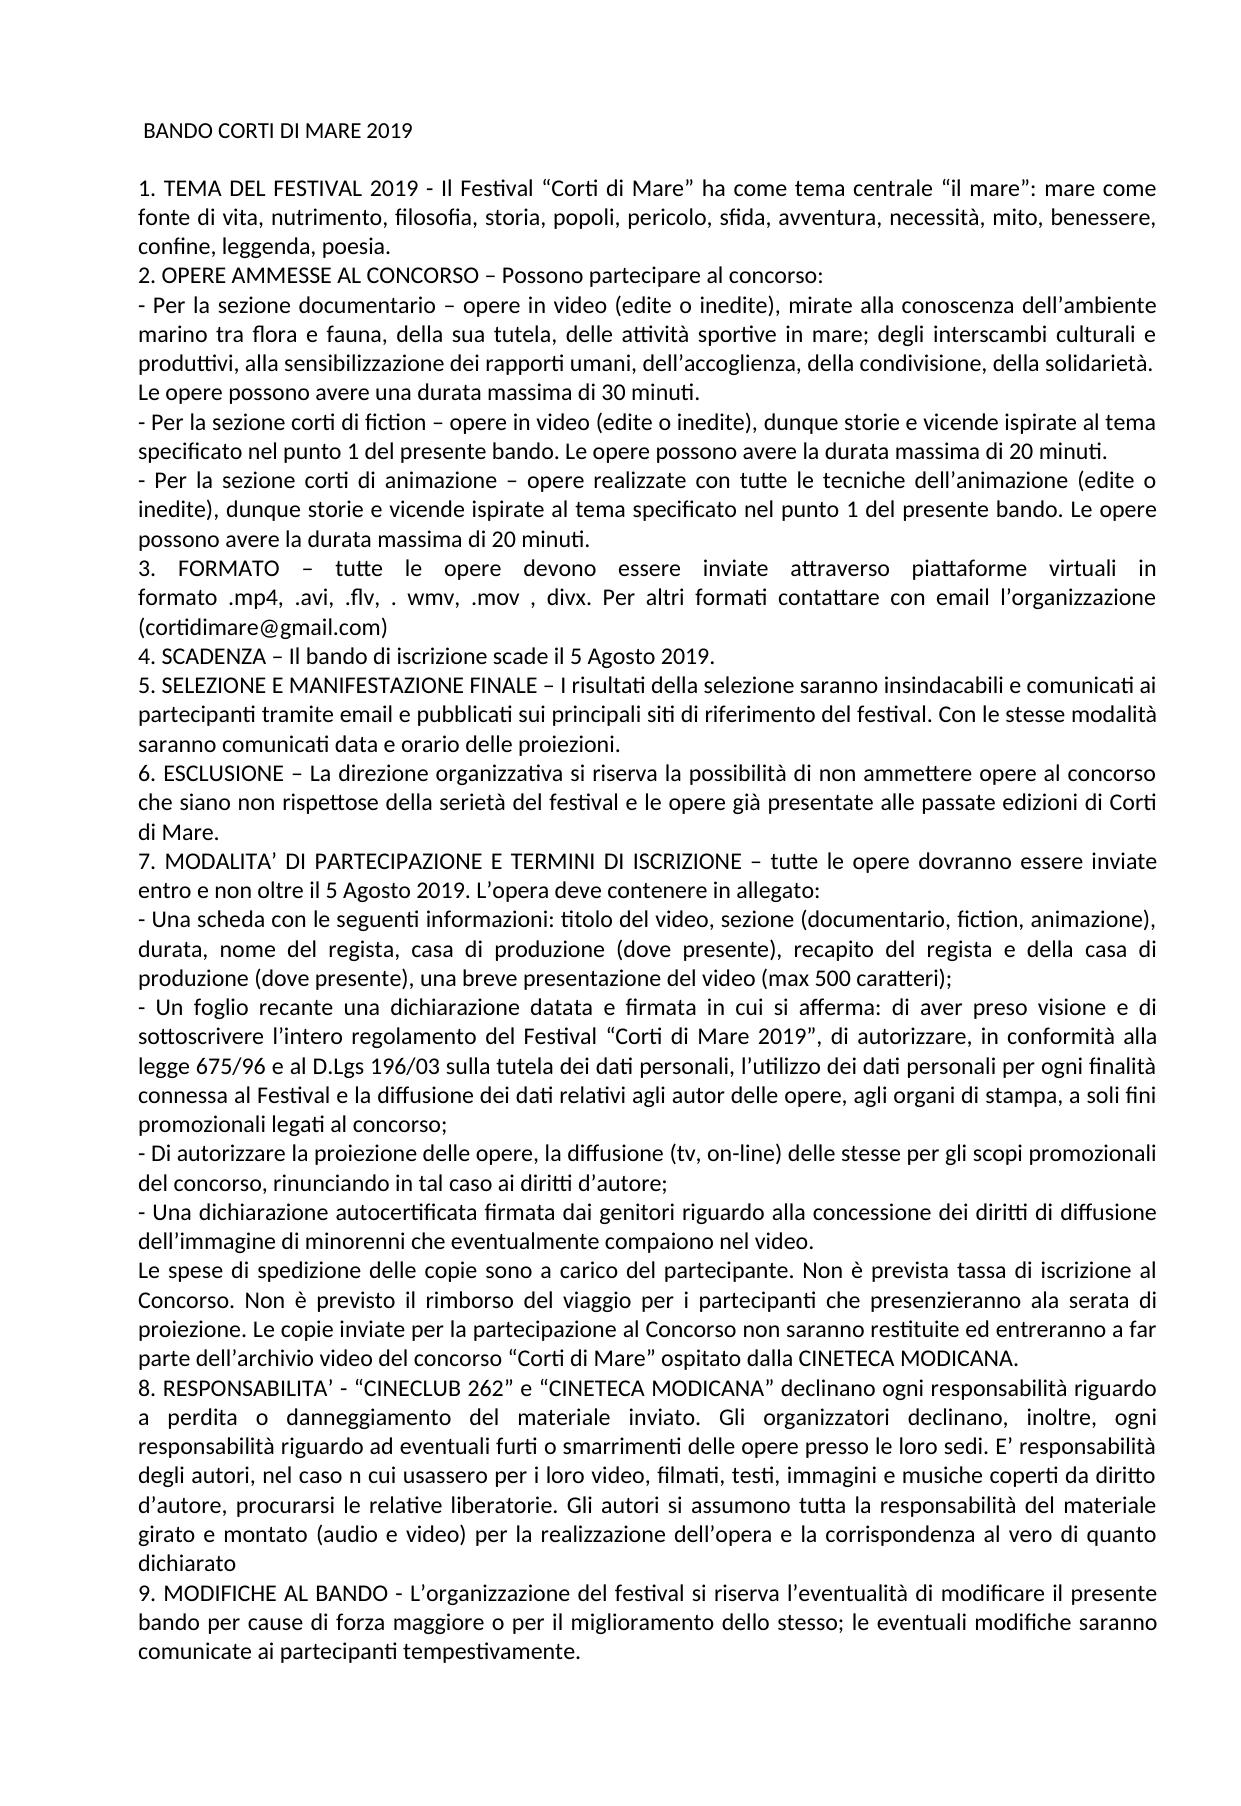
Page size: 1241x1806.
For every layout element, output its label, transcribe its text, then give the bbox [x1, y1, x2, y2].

text Le opere possono avere una durata massima di 30 minuti. [138, 377, 1158, 407]
text 7. MODALITA’ DI PARTECIPAZIONE E TERMINI DI ISCRIZIONE – tutte le opere dovranno essere inviate entro e non oltre il 5 Agosto 2019. L’opera deve contenere in allegato: [138, 846, 1158, 904]
text - Una dichiarazione autocertificata firmata dai genitori riguardo alla concessione dei diritti di diffusione dell’immagine di minorenni che eventualmente compaiono nel video. [138, 1197, 1158, 1256]
text - Per la sezione corti di animazione – opere realizzate con tutte le tecniche dell’animazione (edite o inedite), dunque storie e vicende ispirate al tema specificato nel punto 1 del presente bando. Le opere possono avere la durata massima di 20 minuti. [138, 465, 1158, 553]
text - Per la sezione corti di fiction – opere in video (edite o inedite), dunque storie e vicende ispirate al tema specificato nel punto 1 del presente bando. Le opere possono avere la durata massima di 20 minuti. [138, 407, 1158, 465]
text 9. MODIFICHE AL BANDO - L’organizzazione del festival si riserva l’eventualità di modificare il presente bando per cause di forza maggiore o per il miglioramento dello stesso; le eventuali modifiche saranno comunicate ai partecipanti tempestivamente. [138, 1578, 1158, 1665]
text 8. RESPONSABILITA’ - “CINECLUB 262” e “CINETECA MODICANA” declinano ogni responsabilità riguardo a perdita o danneggiamento del materiale inviato. Gli organizzatori declinano, inoltre, ogni responsabilità riguardo ad eventuali furti o smarrimenti delle opere presso le loro sedi. E’ responsabilità degli autori, nel caso n cui usassero per i loro video, filmati, testi, immagini e musiche coperti da diritto d’autore, procurarsi le relative liberatorie. Gli autori si assumono tutta la responsabilità del materiale girato e montato (audio e video) per la realizzazione dell’opera e la corrispondenza al vero di quanto dichiarato [138, 1373, 1158, 1578]
text - Per la sezione documentario – opere in video (edite o inedite), mirate alla conoscenza dell’ambiente marino tra flora e fauna, della sua tutela, delle attività sportive in mare; degli interscambi culturali e produttivi, alla sensibilizzazione dei rapporti umani, dell’accoglienza, della condivisione, della solidarietà. [138, 290, 1158, 377]
text - Una scheda con le seguenti informazioni: titolo del video, sezione (documentario, fiction, animazione), durata, nome del regista, casa di produzione (dove presente), recapito del regista e della casa di produzione (dove presente), una breve presentazione del video (max 500 caratteri); [138, 904, 1158, 992]
text 6. ESCLUSIONE – La direzione organizzativa si riserva la possibilità di non ammettere opere al concorso che siano non rispettose della serietà del festival e le opere già presentate alle passate edizioni di Corti di Mare. [138, 758, 1158, 846]
text BANDO CORTI DI MARE 2019 [138, 117, 1158, 144]
text 2. OPERE AMMESSE AL CONCORSO – Possono partecipare al concorso: [138, 260, 1158, 290]
text 1. TEMA DEL FESTIVAL 2019 - Il Festival “Corti di Mare” ha come tema centrale “il mare”: mare come fonte di vita, nutrimento, filosofia, storia, popoli, pericolo, sfida, avventura, necessità, mito, benessere, confine, leggenda, poesia. [138, 173, 1158, 260]
text 5. SELEZIONE E MANIFESTAZIONE FINALE – I risultati della selezione saranno insindacabili e comunicati ai partecipanti tramite email e pubblicati sui principali siti di riferimento del festival. Con le stesse modalità saranno comunicati data e orario delle proiezioni. [138, 670, 1158, 758]
text 3. FORMATO – tutte le opere devono essere inviate attraverso piattaforme virtuali in formato .mp4, .avi, .flv, . wmv, .mov , divx. Per altri formati contattare con email l’organizzazione (cortidimare@gmail.com) [138, 553, 1158, 641]
text - Un foglio recante una dichiarazione datata e firmata in cui si afferma: di aver preso visione e di sottoscrivere l’intero regolamento del Festival “Corti di Mare 2019”, di autorizzare, in conformità alla legge 675/96 e al D.Lgs 196/03 sulla tutela dei dati personali, l’utilizzo dei dati personali per ogni finalità connessa al Festival e la diffusione dei dati relativi agli autor delle opere, agli organi di stampa, a soli fini promozionali legati al concorso; [138, 992, 1158, 1138]
text - Di autorizzare la proiezione delle opere, la diffusione (tv, on-line) delle stesse per gli scopi promozionali del concorso, rinunciando in tal caso ai diritti d’autore; [138, 1138, 1158, 1197]
text Le spese di spedizione delle copie sono a carico del partecipante. Non è prevista tassa di iscrizione al Concorso. Non è previsto il rimborso del viaggio per i partecipanti che presenzieranno ala serata di proiezione. Le copie inviate per la partecipazione al Concorso non saranno restituite ed entreranno a far parte dell’archivio video del concorso “Corti di Mare” ospitato dalla CINETECA MODICANA. [138, 1256, 1158, 1373]
text 4. SCADENZA – Il bando di iscrizione scade il 5 Agosto 2019. [138, 641, 1158, 670]
